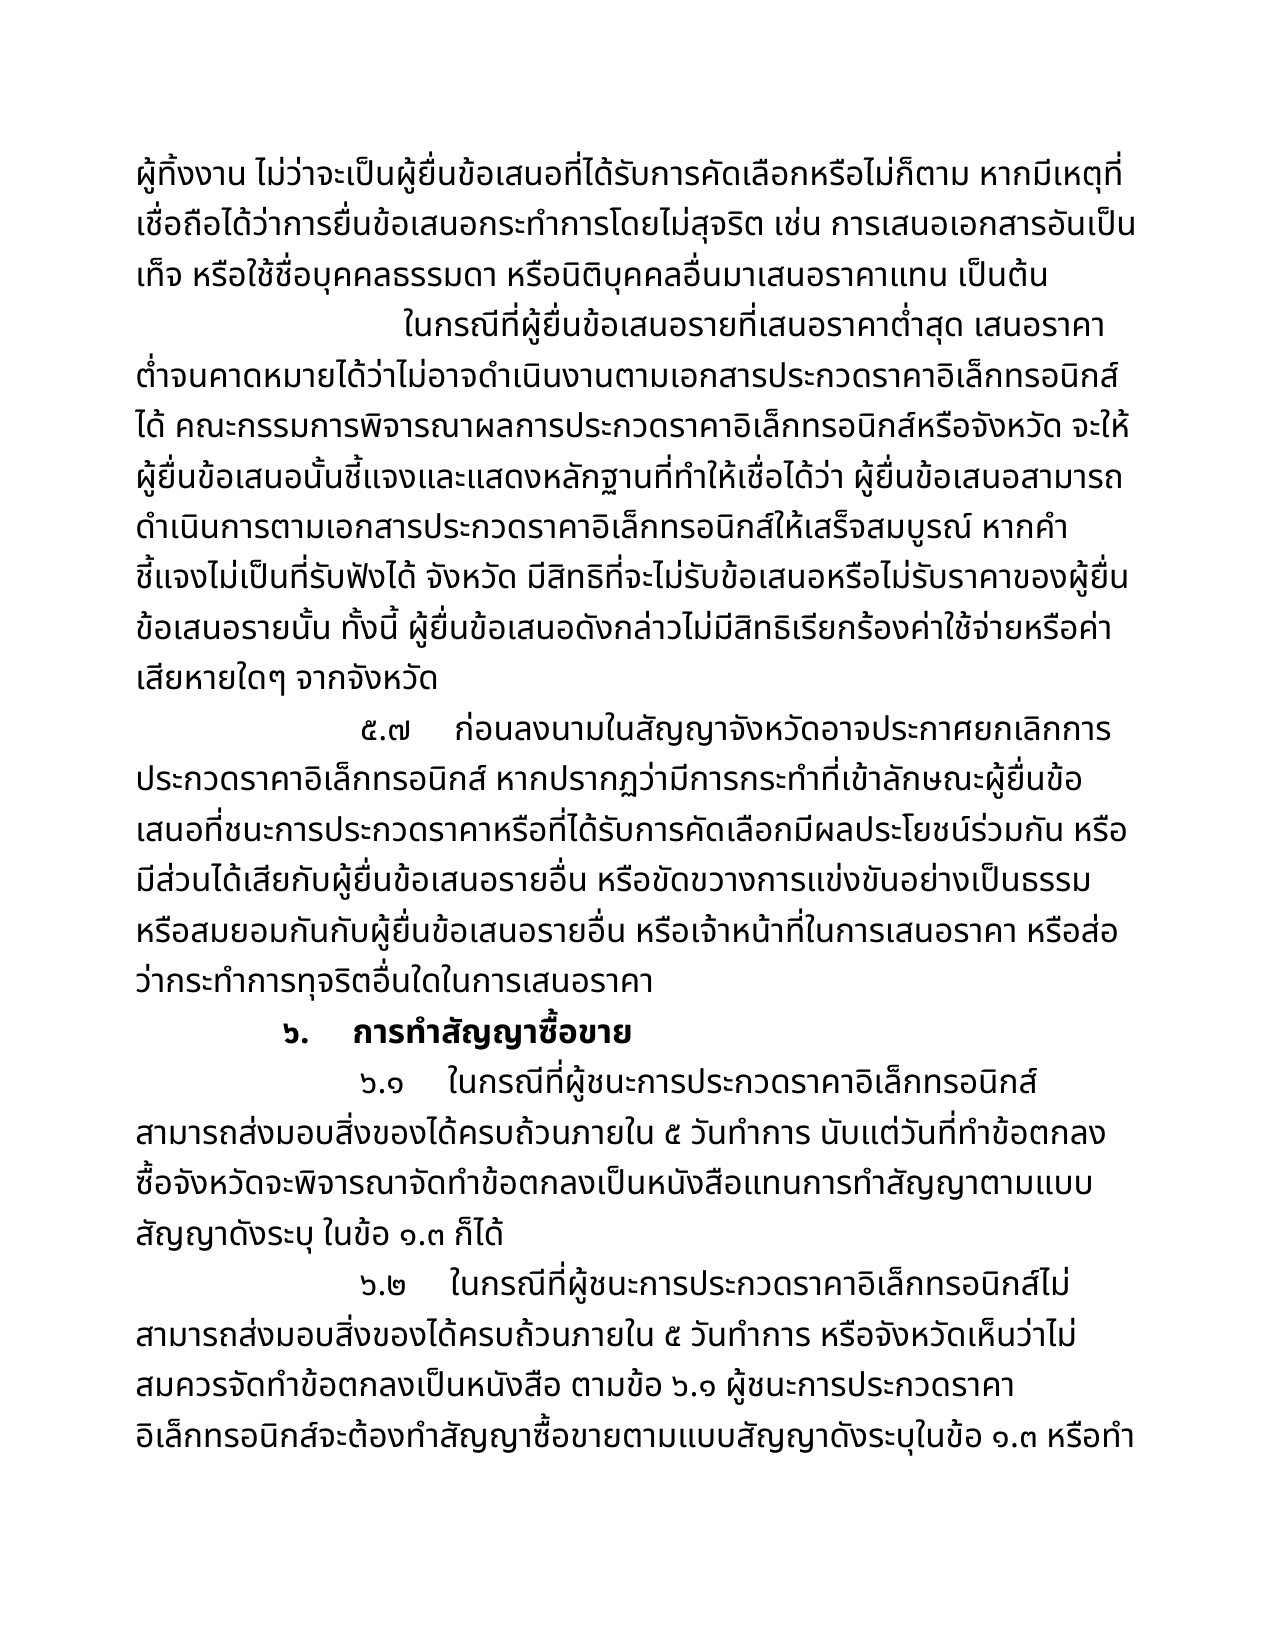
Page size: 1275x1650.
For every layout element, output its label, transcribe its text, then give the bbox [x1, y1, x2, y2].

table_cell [135, 1260, 1140, 1462]
table_header ๖. การทำสัญญาซื้อขาย [135, 1008, 1140, 1058]
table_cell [135, 150, 1140, 301]
table_cell ในกรณีที่ผู้ยื่นข้อเสนอรายที่เสนอราคาต่ำสุด เสนอราคาต่ำจนคาดหมายได้ว่าไม่อาจดำเนินงานตามเอกสารประกวดราคาอิเล็กทรอนิกส์ได้ คณะกรรมการพิจารณาผลการประกวดราคาอิเล็กทรอนิกส์หรือจังหวัด จะให้ผู้ยื่นข้อเสนอนั้นชี้แจงและแสดงหลักฐานที่ทำให้เชื่อได้ว่า ผู้ยื่นข้อเสนอสามารถดำเนินการตามเอกสารประกวดราคาอิเล็กทรอนิกส์ให้เสร็จสมบูรณ์ หากคำชี้แจงไม่เป็นที่รับฟังได้ จังหวัด มีสิทธิที่จะไม่รับข้อเสนอหรือไม่รับราคาของผู้ยื่นข้อเสนอรายนั้น ทั้งนี้ ผู้ยื่นข้อเสนอดังกล่าวไม่มีสิทธิเรียกร้องค่าใช้จ่ายหรือค่าเสียหายใดๆ จากจังหวัด [135, 301, 1140, 705]
table_cell ๕.๗ ก่อนลงนามในสัญญาจังหวัดอาจประกาศยกเลิกการประกวดราคาอิเล็กทรอนิกส์ หากปรากฏว่ามีการกระทำที่เข้าลักษณะผู้ยื่นข้อเสนอที่ชนะการประกวดราคาหรือที่ได้รับการคัดเลือกมีผลประโยชน์ร่วมกัน หรือมีส่วนได้เสียกับผู้ยื่นข้อเสนอรายอื่น หรือขัดขวางการแข่งขันอย่างเป็นธรรม หรือสมยอมกันกับผู้ยื่นข้อเสนอรายอื่น หรือเจ้าหน้าที่ในการเสนอราคา หรือส่อว่ากระทำการทุจริตอื่นใดในการเสนอราคา [135, 705, 1140, 1007]
table_cell ๖.๑ ในกรณีที่ผู้ชนะการประกวดราคาอิเล็กทรอนิกส์ สามารถส่งมอบสิ่งของได้ครบถ้วนภายใน ๕ วันทำการ นับแต่วันที่ทำข้อตกลงซื้อจังหวัดจะพิจารณาจัดทำข้อตกลงเป็นหนังสือแทนการทำสัญญาตามแบบสัญญาดังระบุ ในข้อ ๑.๓ ก็ได้ [135, 1058, 1140, 1260]
